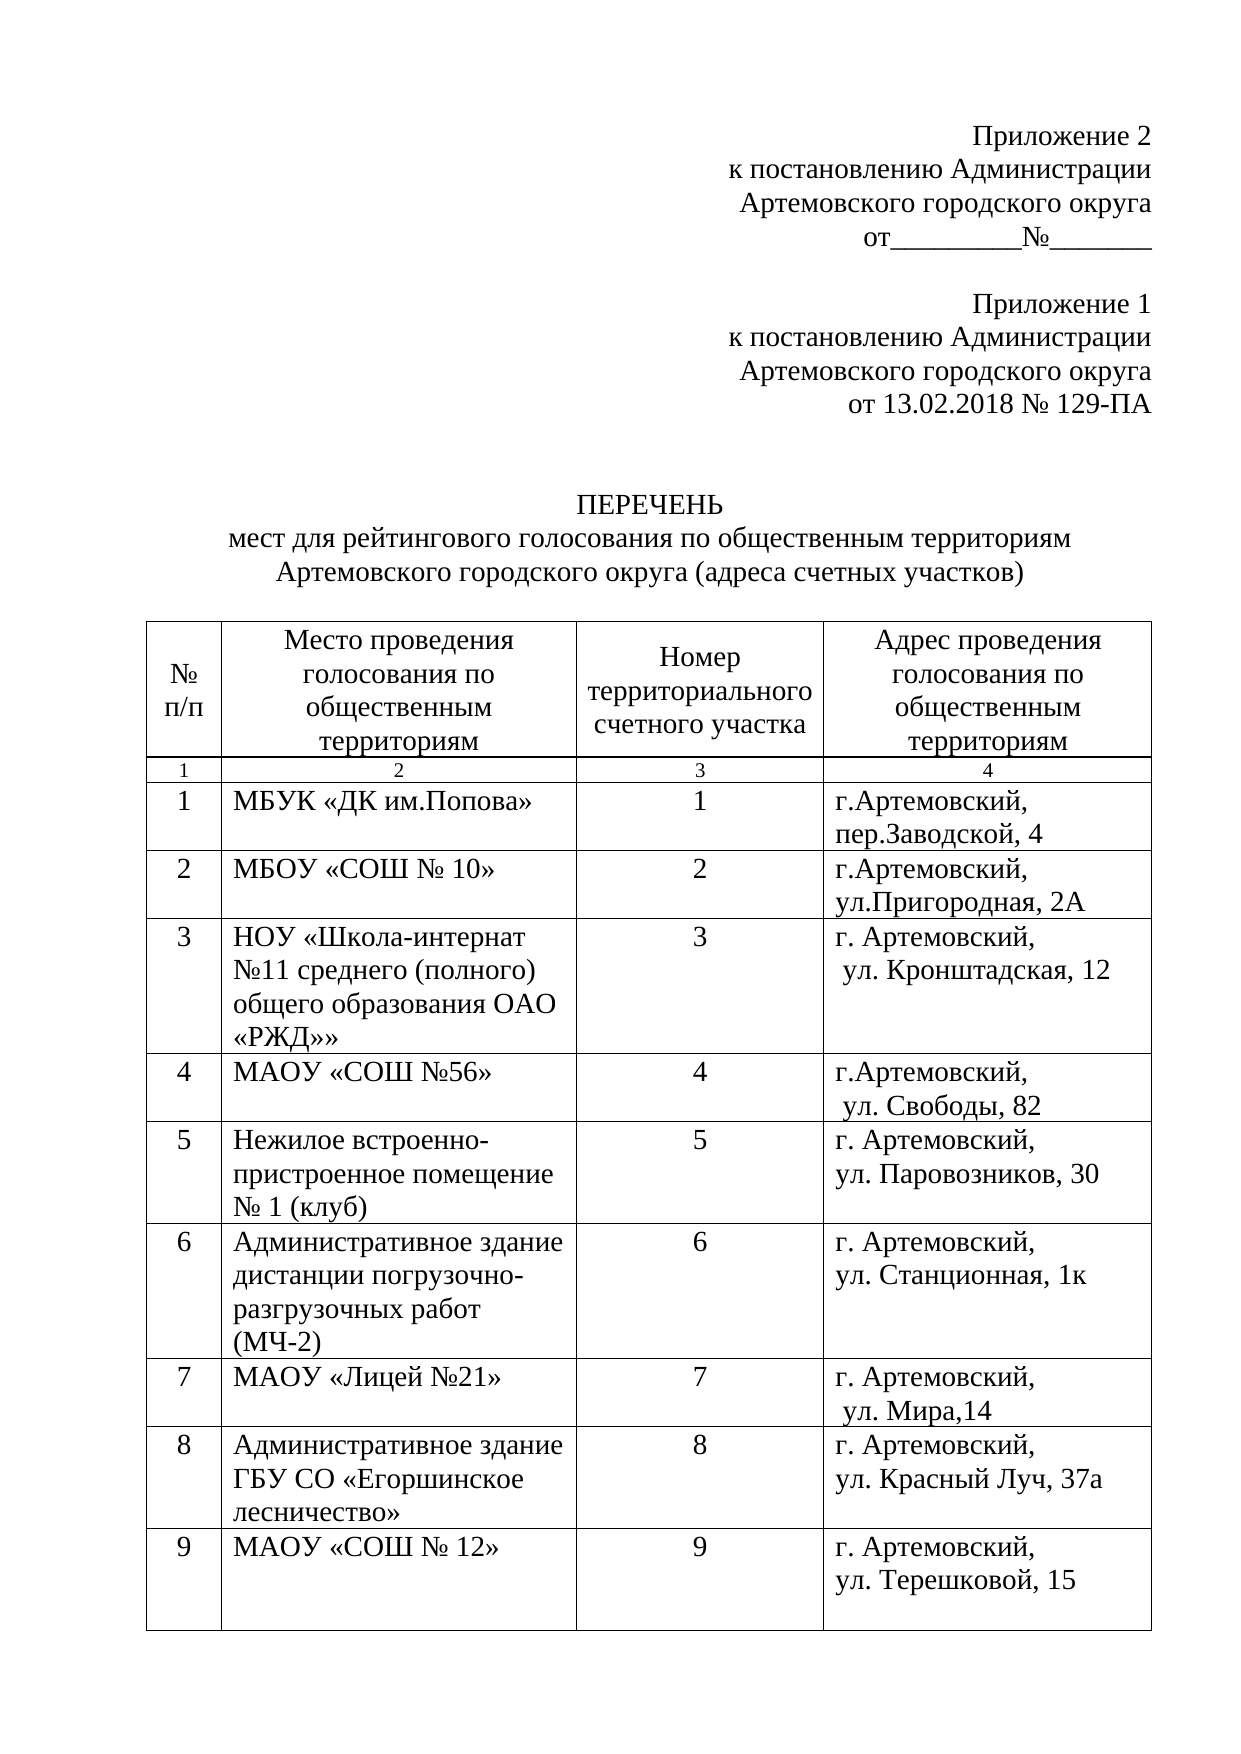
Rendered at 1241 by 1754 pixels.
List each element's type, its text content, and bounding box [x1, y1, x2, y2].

table_cell МАОУ «Лицей №21» [222, 1359, 576, 1426]
table_cell 7 [577, 1359, 823, 1426]
table_cell Административное здание ГБУ СО «Егоршинское лесничество» [222, 1427, 576, 1528]
table_cell 8 [577, 1427, 823, 1528]
table_cell 1 [147, 758, 221, 782]
table_cell 1 [577, 783, 823, 850]
table_cell 5 [147, 1122, 221, 1223]
table_cell 2 [147, 851, 221, 918]
table_cell МБОУ «СОШ № 10» [222, 851, 576, 918]
table_cell МБУК «ДК им.Попова» [222, 783, 576, 850]
table_cell МАОУ «СОШ №56» [222, 1054, 576, 1121]
table_cell 2 [577, 851, 823, 918]
text мест для рейтингового голосования по общественным территориям [148, 521, 1152, 554]
table_cell г.Артемовский, ул.Пригородная, 2А [824, 851, 1151, 918]
table_cell 4 [147, 1054, 221, 1121]
text Артемовского городского округа [148, 185, 1152, 219]
table_cell г. Артемовский, ул. Мира,14 [824, 1359, 1151, 1426]
text Артемовского городского округа [148, 353, 1152, 386]
text к постановлению Администрации [148, 152, 1152, 185]
text ПЕРЕЧЕНЬ [148, 487, 1152, 521]
table_cell 3 [577, 758, 823, 782]
table_header № п/п [147, 622, 221, 756]
table_cell Нежилое встроенно-пристроенное помещение № 1 (клуб) [222, 1122, 576, 1223]
text Приложение 2 [148, 118, 1152, 152]
table_cell г.Артемовский, пер.Заводской, 4 [824, 783, 1151, 850]
table_cell г. Артемовский, ул. Красный Луч, 37а [824, 1427, 1151, 1528]
text к постановлению Администрации [148, 319, 1152, 353]
table_cell 8 [147, 1427, 221, 1528]
table_cell г. Артемовский, ул. Станционная, 1к [824, 1224, 1151, 1358]
table_header Номер территориального счетного участка [577, 622, 823, 756]
table_cell 3 [577, 919, 823, 1053]
table_cell 5 [577, 1122, 823, 1223]
table_header Место проведения голосования по общественным территориям [222, 622, 576, 756]
text Артемовского городского округа (адреса счетных участков) [148, 554, 1152, 588]
table_cell 7 [147, 1359, 221, 1426]
text от 13.02.2018 № 129-ПА [148, 386, 1152, 420]
text от_________№_______ [148, 219, 1152, 252]
table_cell 6 [577, 1224, 823, 1358]
table_cell МАОУ «СОШ № 12» [222, 1529, 576, 1629]
table_cell 9 [147, 1529, 221, 1629]
table_cell 3 [147, 919, 221, 1053]
table_cell НОУ «Школа-интернат №11 среднего (полного) общего образования ОАО «РЖД»» [222, 919, 576, 1053]
table_cell г. Артемовский, ул. Кронштадская, 12 [824, 919, 1151, 1053]
table_cell Административное здание дистанции погрузочно-разгрузочных работ (МЧ-2) [222, 1224, 576, 1358]
table_header Адрес проведения голосования по общественным территориям [824, 622, 1151, 756]
text Приложение 1 [148, 286, 1152, 319]
table_cell 6 [147, 1224, 221, 1358]
table_cell 9 [577, 1529, 823, 1629]
table_cell 4 [824, 758, 1151, 782]
table_cell г.Артемовский, ул. Свободы, 82 [824, 1054, 1151, 1121]
table_cell 1 [147, 783, 221, 850]
table_cell г. Артемовский, ул. Паровозников, 30 [824, 1122, 1151, 1223]
table_cell 4 [577, 1054, 823, 1121]
table_cell г. Артемовский, ул. Терешковой, 15 [824, 1529, 1151, 1629]
table_cell 2 [222, 758, 576, 782]
